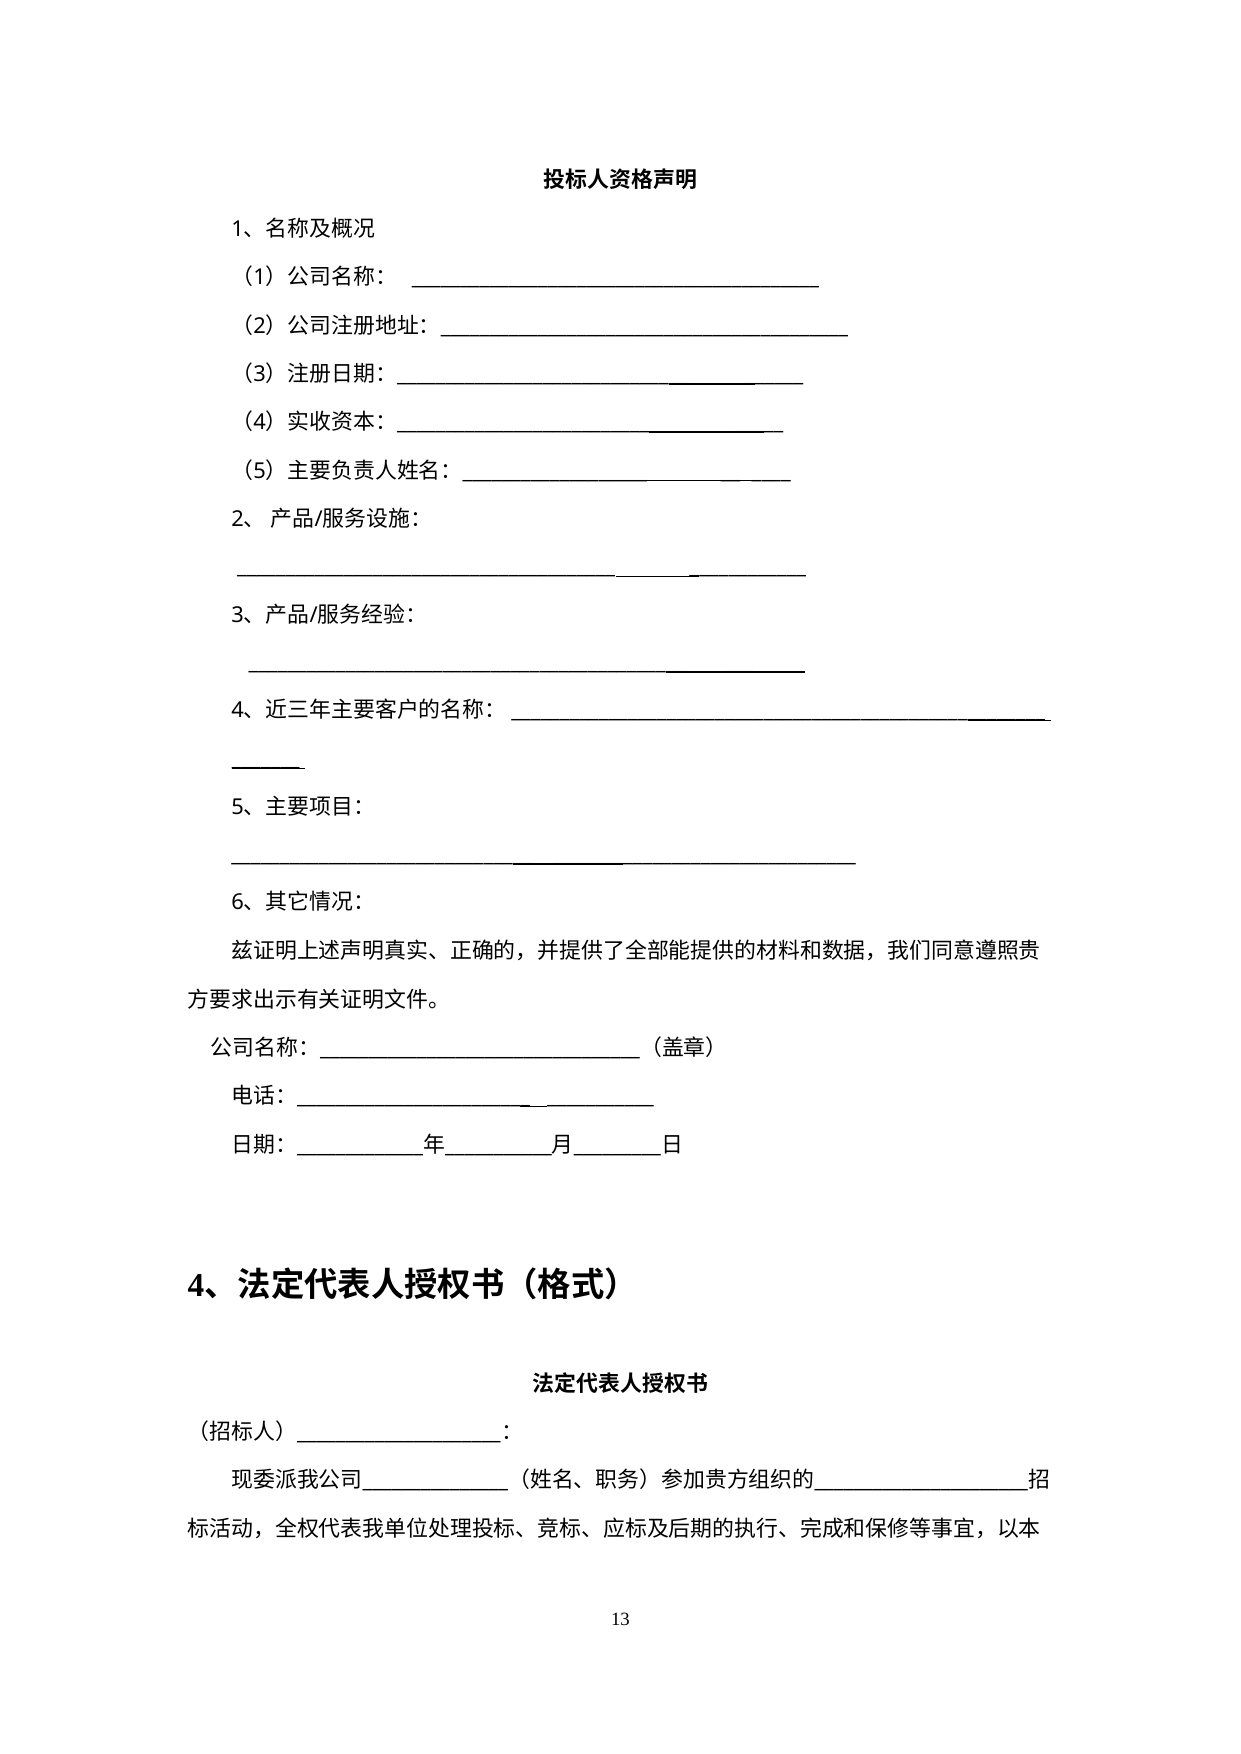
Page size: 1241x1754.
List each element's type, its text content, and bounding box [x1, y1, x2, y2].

text 5、主要项目： [231, 788, 1053, 821]
text （招标人）_____________________： [187, 1414, 1053, 1446]
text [187, 1462, 1053, 1543]
text 投标人资格声明 [187, 162, 1053, 194]
subtitle 4、法定代表人授权书（格式） [187, 1249, 1053, 1314]
text 4、近三年主要客户的名称： _______________________________________________________ _______ [231, 692, 1053, 773]
text 2、 产品/服务设施： [231, 501, 1053, 533]
text _______________________________ _______________________________ [231, 837, 1053, 869]
text 6、其它情况： [231, 884, 1053, 917]
text （2）公司注册地址：__________________________________________ [187, 307, 1053, 340]
text （3）注册日期：______________________________ ______ [187, 356, 1053, 388]
text 3、产品/服务经验： [231, 596, 1053, 629]
text _____________________________________________ ___ [232, 645, 1053, 677]
text （5）主要负责人姓名：___________________ __ ____ [187, 452, 1053, 485]
text _______________________________________ ____________ [231, 549, 1053, 582]
text 法定代表人授权书 [187, 1366, 1053, 1398]
text 日期：_____________年___________月_________日 [187, 1127, 1053, 1159]
text 兹证明上述声明真实、正确的，并提供了全部能提供的材料和数据，我们同意遵照贵方要求出示有关证明文件。 公司名称：_________________________________（盖章） [187, 932, 1053, 1062]
text 1、名称及概况 （1）公司名称： __________________________________________ [187, 210, 1053, 292]
text 电话：________________________ ___________ [187, 1078, 1053, 1111]
text （4）实收资本：__________________________ _____ [187, 404, 1053, 437]
